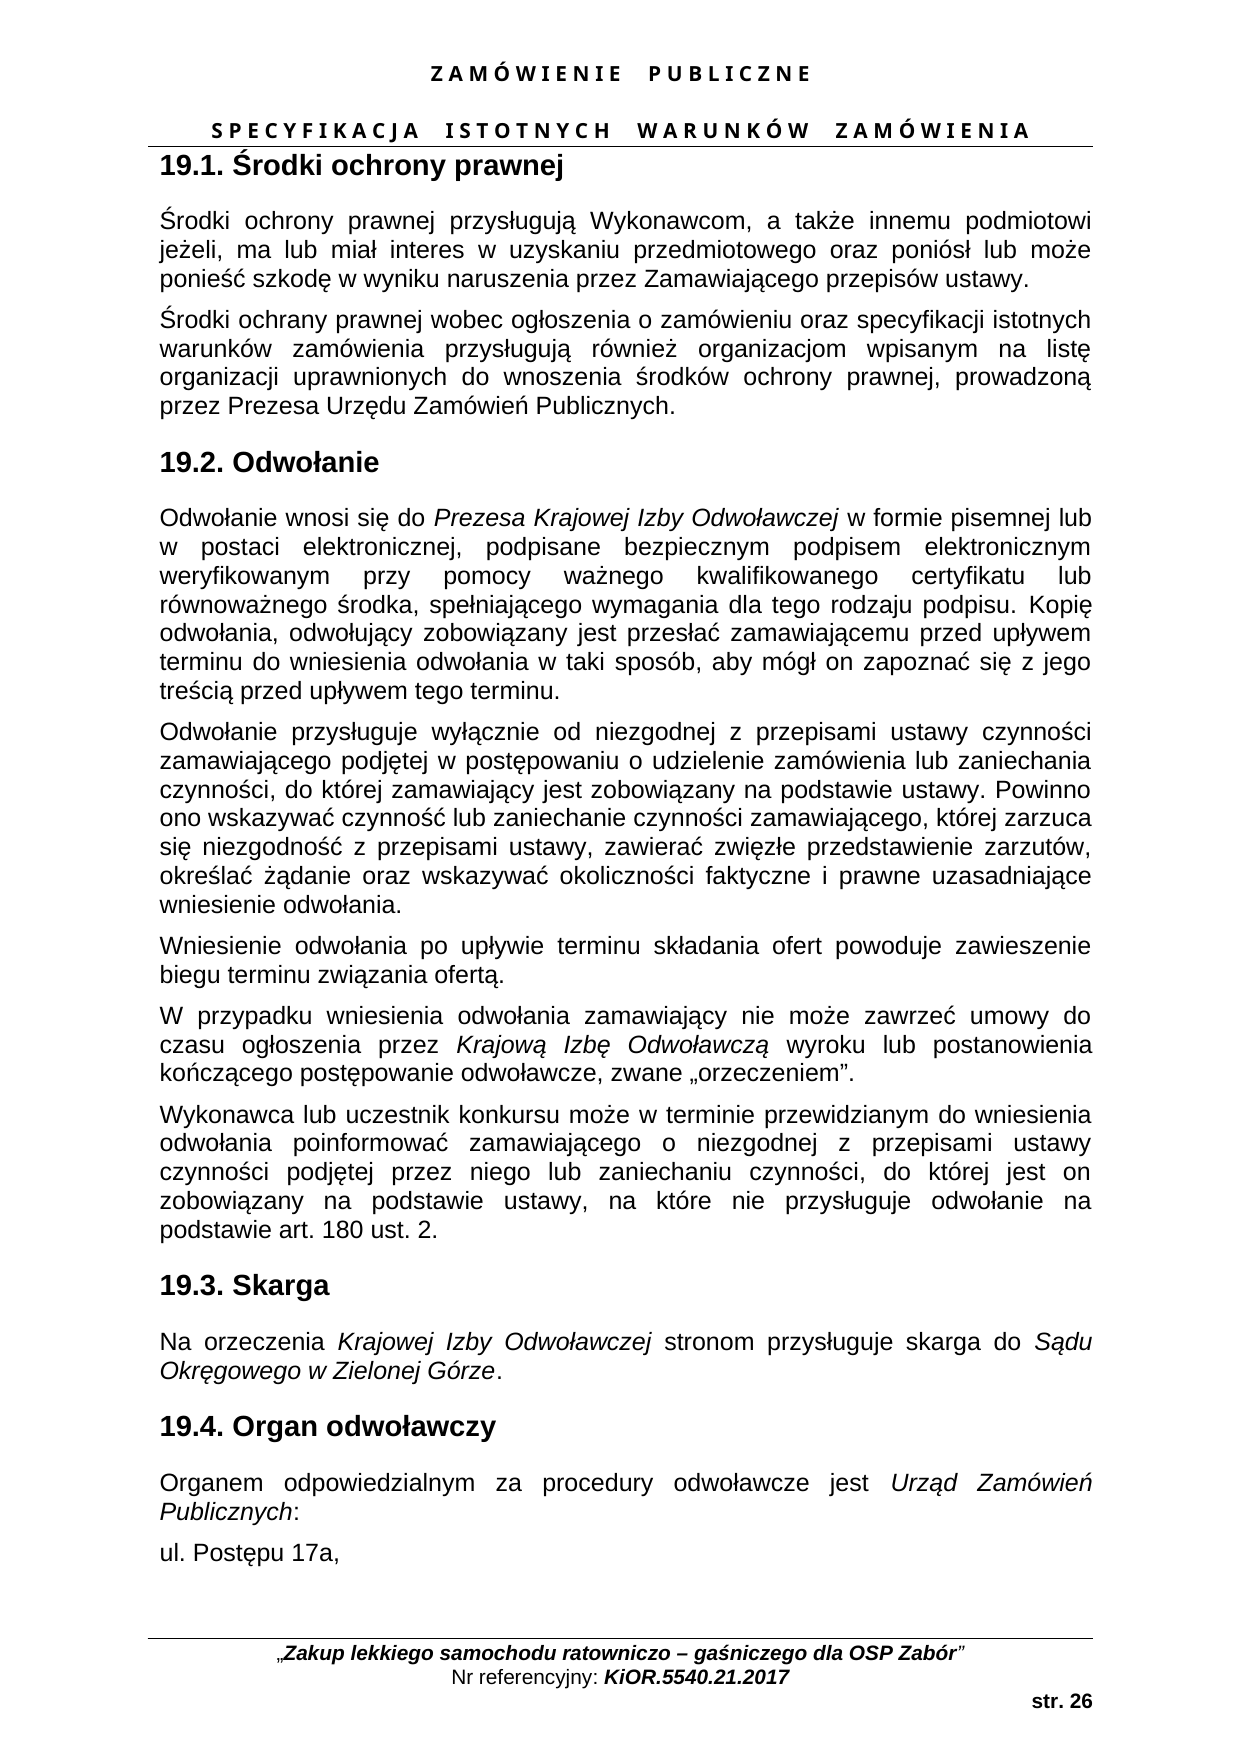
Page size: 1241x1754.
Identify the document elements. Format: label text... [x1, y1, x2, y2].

text Wniesienie odwołania po upływie terminu składania ofert powoduje zawieszenie biegu terminu związania ofertą. [159, 931, 1093, 988]
text Środki ochrony prawnej przysługują Wykonawcom, a także innemu podmiotowi jeżeli, ma lub miał interes w uzyskaniu przedmiotowego oraz poniósł lub może ponieść szkodę w wyniku naruszenia przez Zamawiającego przepisów ustawy. [159, 206, 1093, 292]
text 19.2. Odwołanie [159, 445, 1093, 478]
text ul. Postępu 17a, [159, 1538, 1093, 1567]
text Organem odpowiedzialnym za procedury odwoławcze jest Urząd Zamówień Publicznych: [159, 1468, 1093, 1526]
text 19.1. Środki ochrony prawnej [159, 148, 1093, 181]
text Na orzeczenia Krajowej Izby Odwoławczej stronom przysługuje skarga do Sądu Okręgowego w Zielonej Górze. [159, 1327, 1093, 1384]
text Odwołanie przysługuje wyłącznie od niezgodnej z przepisami ustawy czynności zamawiającego podjętej w postępowaniu o udzielenie zamówienia lub zaniechania czynności, do której zamawiający jest zobowiązany na podstawie ustawy. Powinno ono wskazywać czynność lub zaniechanie czynności zamawiającego, której zarzuca się niezgodność z przepisami ustawy, zawierać zwięzłe przedstawienie zarzutów, określać żądanie oraz wskazywać okoliczności faktyczne i prawne uzasadniające wniesienie odwołania. [159, 717, 1093, 918]
text W przypadku wniesienia odwołania zamawiający nie może zawrzeć umowy do czasu ogłoszenia przez Krajową Izbę Odwoławczą wyroku lub postanowienia kończącego postępowanie odwoławcze, zwane „orzeczeniem”. [159, 1001, 1093, 1087]
text 19.4. Organ odwoławczy [159, 1409, 1093, 1443]
text 19.3. Skarga [159, 1268, 1093, 1302]
text Wykonawca lub uczestnik konkursu może w terminie przewidzianym do wniesienia odwołania poinformować zamawiającego o niezgodnej z przepisami ustawy czynności podjętej przez niego lub zaniechaniu czynności, do której jest on zobowiązany na podstawie ustawy, na które nie przysługuje odwołanie na podstawie art. 180 ust. 2. [159, 1100, 1093, 1243]
text Odwołanie wnosi się do Prezesa Krajowej Izby Odwoławczej w formie pisemnej lub w postaci elektronicznej, podpisane bezpiecznym podpisem elektronicznym weryfikowanym przy pomocy ważnego kwalifikowanego certyfikatu lub równoważnego środka, spełniającego wymagania dla tego rodzaju podpisu. Kopię odwołania, odwołujący zobowiązany jest przesłać zamawiającemu przed upływem terminu do wniesienia odwołania w taki sposób, aby mógł on zapoznać się z jego treścią przed upływem tego terminu. [159, 503, 1093, 705]
text Środki ochrany prawnej wobec ogłoszenia o zamówieniu oraz specyfikacji istotnych warunków zamówienia przysługują również organizacjom wpisanym na listę organizacji uprawnionych do wnoszenia środków ochrony prawnej, prowadzoną przez Prezesa Urzędu Zamówień Publicznych. [159, 305, 1093, 420]
